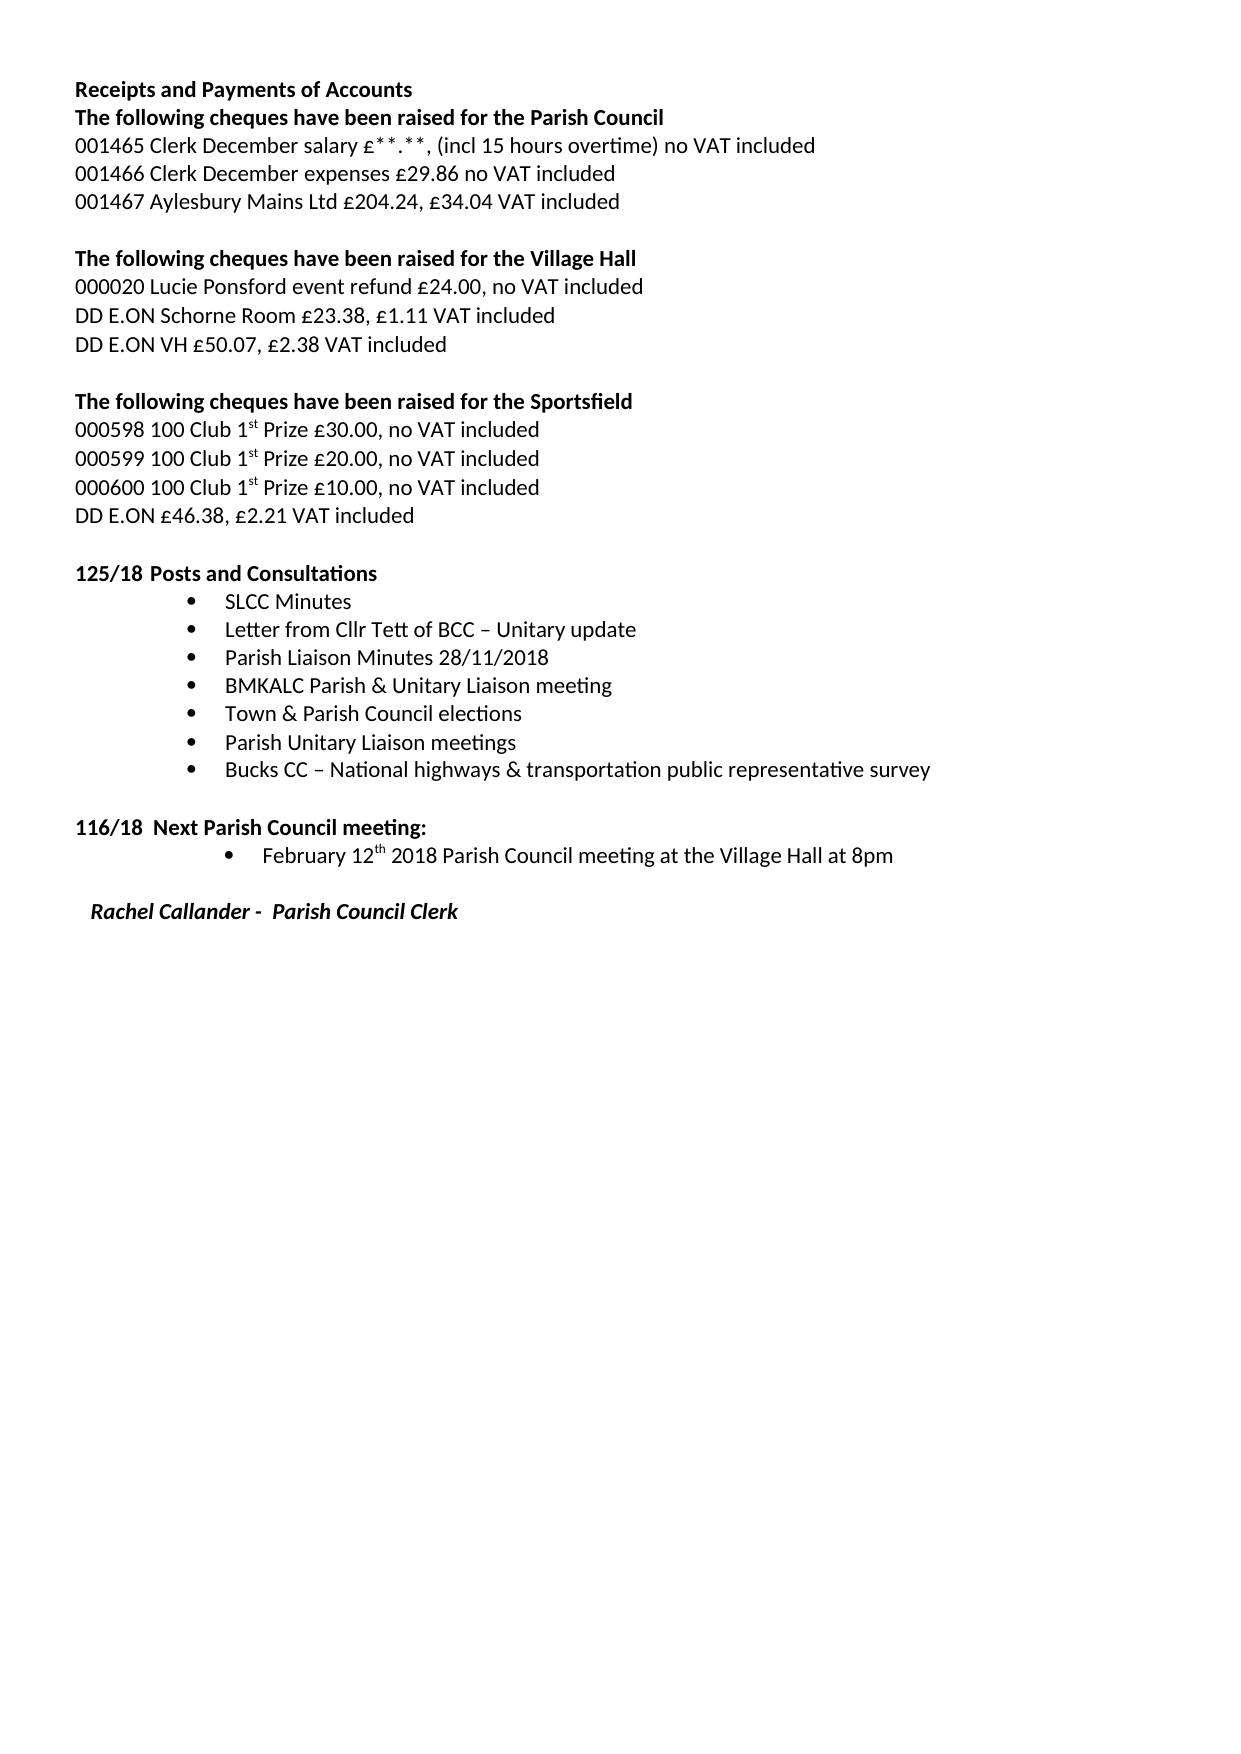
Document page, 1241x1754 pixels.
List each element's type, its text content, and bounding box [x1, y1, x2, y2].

text The following cheques have been raised for the Sportsfield [75, 387, 1165, 415]
text 001466 Clerk December expenses £29.86 no VAT included [75, 159, 1165, 187]
text 000600 100 Club 1st Prize £10.00, no VAT included [75, 473, 1165, 501]
text The following cheques have been raised for the Village Hall [75, 244, 1165, 272]
text 116/18 Next Parish Council meeting: [75, 813, 1165, 841]
list Bucks CC – National highways & transportation public representative survey [187, 756, 1165, 784]
list Parish Liaison Minutes 28/11/2018 [187, 643, 1165, 672]
list BMKALC Parish & Unitary Liaison meeting [187, 672, 1165, 699]
list Town & Parish Council elections [187, 699, 1165, 728]
list February 12th 2018 Parish Council meeting at the Village Hall at 8pm [225, 841, 1165, 869]
text The following cheques have been raised for the Parish Council [75, 103, 1165, 131]
text DD E.ON VH £50.07, £2.38 VAT included [75, 330, 1165, 358]
text Receipts and Payments of Accounts [75, 75, 1165, 103]
text DD E.ON £46.38, £2.21 VAT included [75, 502, 1165, 529]
text 125/18 Posts and Consultations [75, 559, 1165, 587]
list SLCC Minutes [187, 587, 1165, 616]
text 001465 Clerk December salary £**.**, (incl 15 hours overtime) no VAT included [75, 131, 1165, 159]
list Parish Unitary Liaison meetings [187, 728, 1165, 756]
text 001467 Aylesbury Mains Ltd £204.24, £34.04 VAT included [75, 187, 1165, 215]
text 000599 100 Club 1st Prize £20.00, no VAT included [75, 444, 1165, 472]
text Rachel Callander - Parish Council Clerk [75, 897, 1165, 925]
text 000598 100 Club 1st Prize £30.00, no VAT included [75, 416, 1165, 444]
list Letter from Cllr Tett of BCC – Unitary update [187, 616, 1165, 643]
text DD E.ON Schorne Room £23.38, £1.11 VAT included [75, 301, 1165, 329]
text 000020 Lucie Ponsford event refund £24.00, no VAT included [75, 272, 1165, 300]
